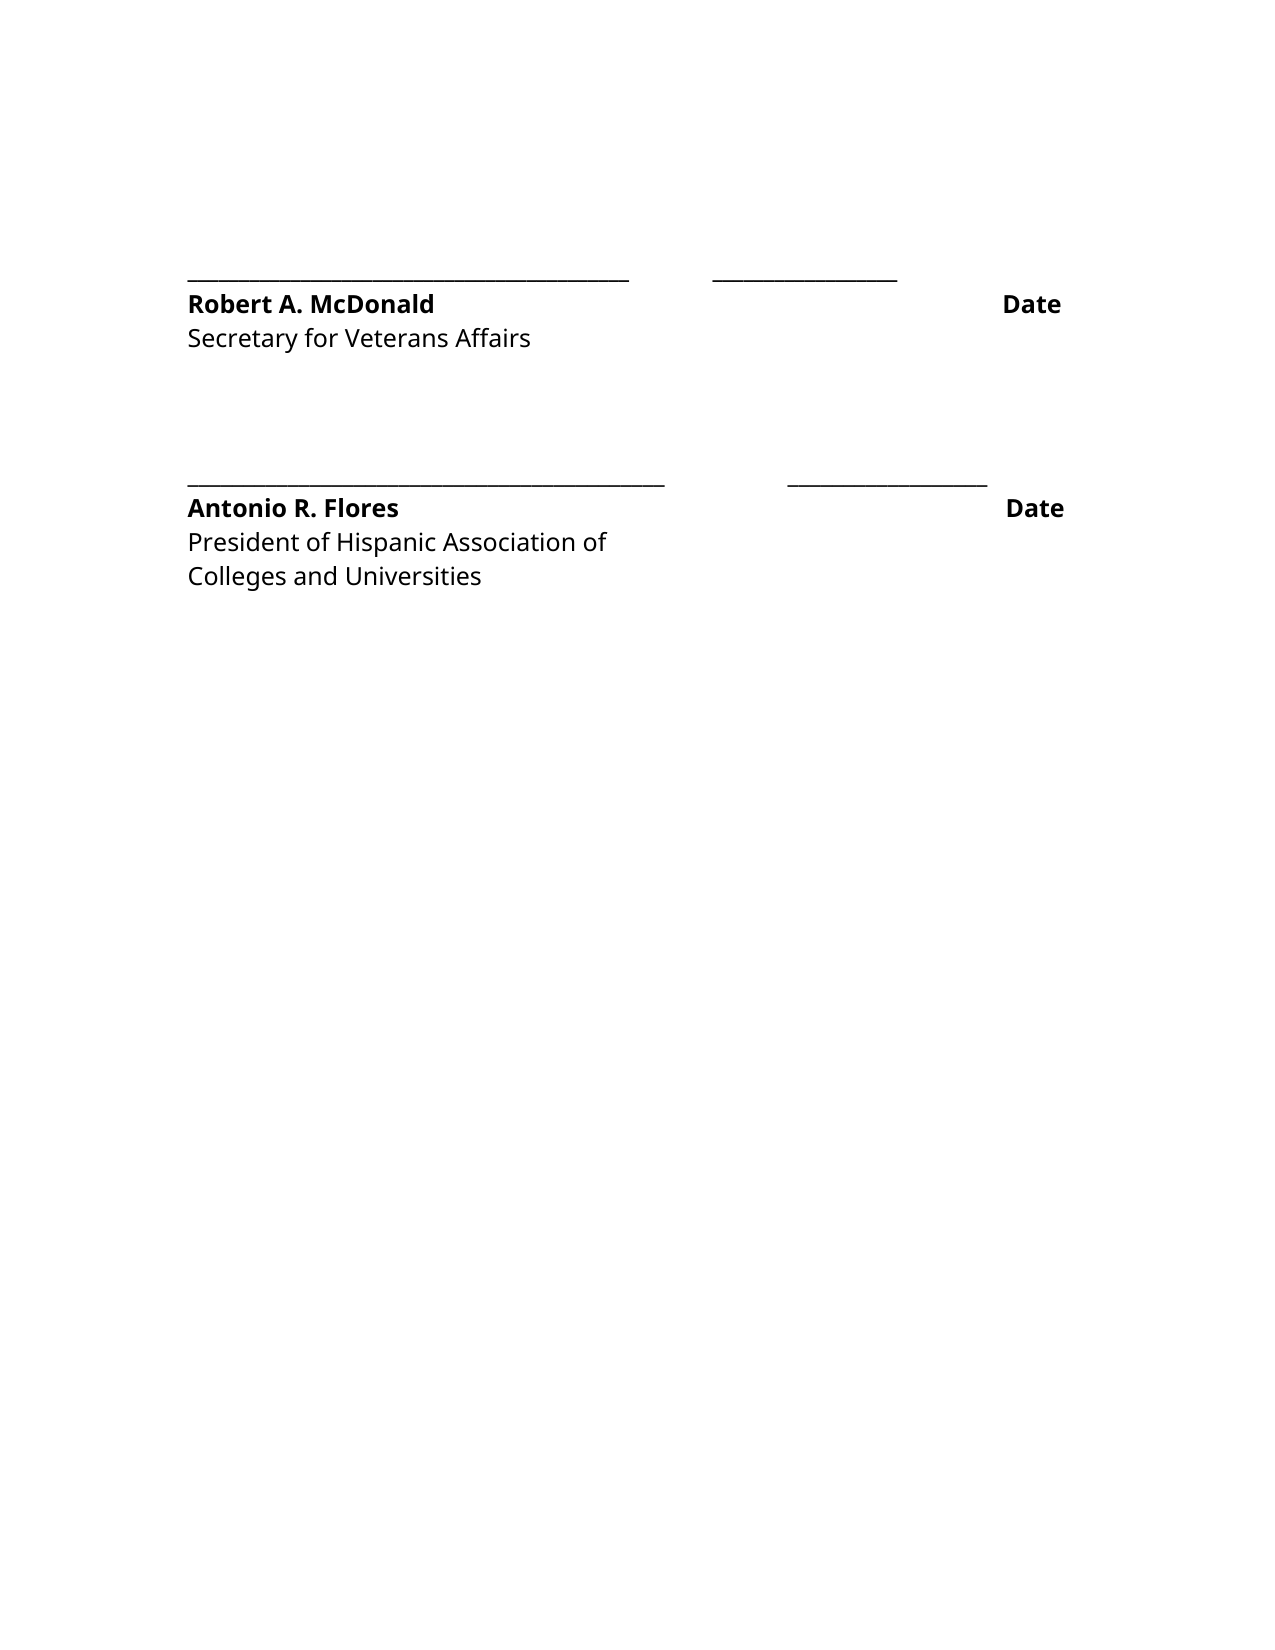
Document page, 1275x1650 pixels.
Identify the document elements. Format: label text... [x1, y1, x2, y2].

text Colleges and Universities [187, 559, 1087, 593]
text ___________________________________________ __________________ [187, 252, 1087, 286]
text Robert A. McDonald Date [187, 286, 1087, 320]
text Antonio R. Flores Date [187, 491, 1087, 525]
text ___________________________________________ __________________ [187, 457, 1087, 491]
text Secretary for Veterans Affairs [187, 320, 1087, 354]
text President of Hispanic Association of [187, 525, 1087, 559]
